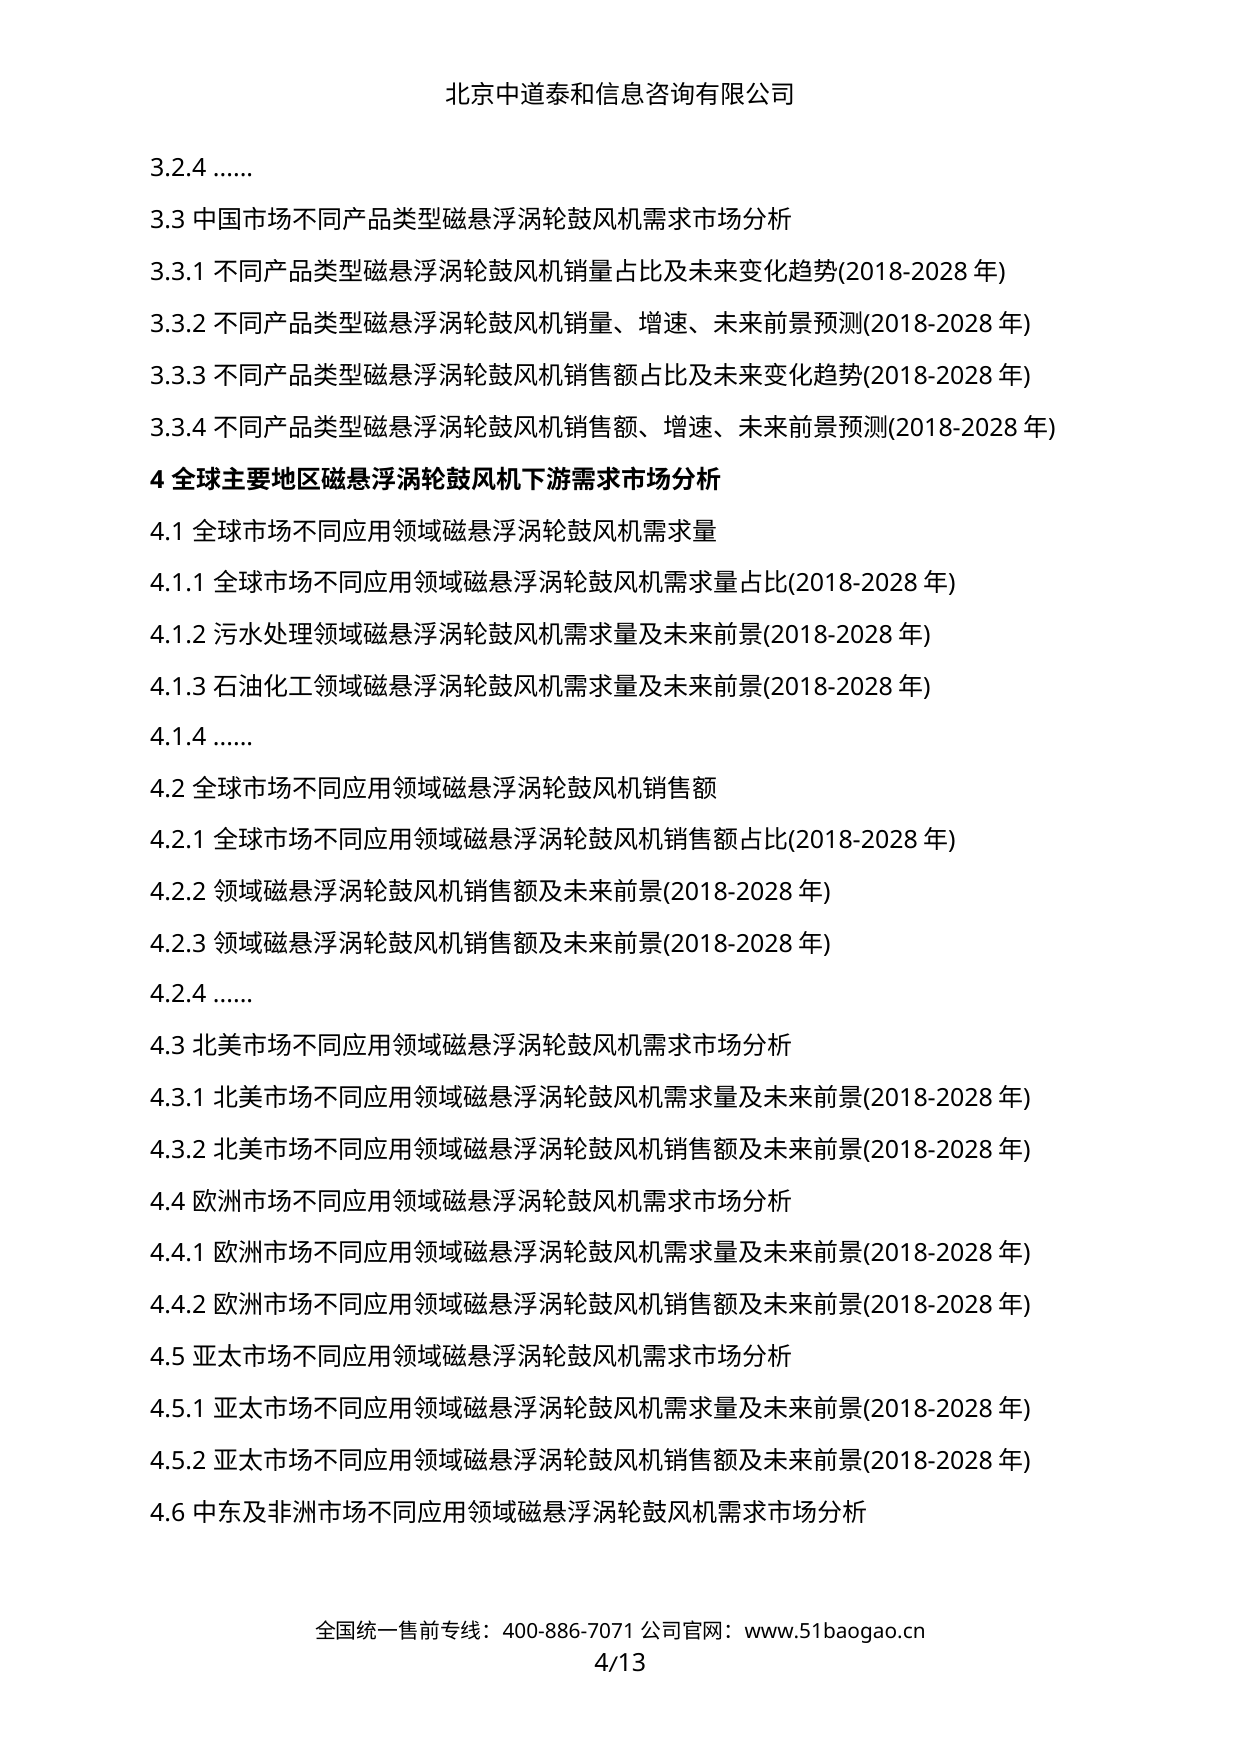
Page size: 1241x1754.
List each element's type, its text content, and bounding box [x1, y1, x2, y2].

text 4.6 中东及非洲市场不同应用领域磁悬浮涡轮鼓风机需求市场分析 [150, 1492, 1090, 1528]
text 4.3 北美市场不同应用领域磁悬浮涡轮鼓风机需求市场分析 [150, 1025, 1090, 1062]
text 4.3.1 北美市场不同应用领域磁悬浮涡轮鼓风机需求量及未来前景(2018-2028年) [150, 1077, 1090, 1113]
text 3.3.1 不同产品类型磁悬浮涡轮鼓风机销量占比及未来变化趋势(2018-2028年) [150, 252, 1090, 288]
text 4.2.3 领域磁悬浮涡轮鼓风机销售额及未来前景(2018-2028年) [150, 924, 1090, 960]
text 4.3.2 北美市场不同应用领域磁悬浮涡轮鼓风机销售额及未来前景(2018-2028年) [150, 1129, 1090, 1165]
text 3.2.4 ...... [150, 150, 1090, 184]
text 4.4 欧洲市场不同应用领域磁悬浮涡轮鼓风机需求市场分析 [150, 1181, 1090, 1217]
text 4.4.1 欧洲市场不同应用领域磁悬浮涡轮鼓风机需求量及未来前景(2018-2028年) [150, 1233, 1090, 1269]
text 4.5 亚太市场不同应用领域磁悬浮涡轮鼓风机需求市场分析 [150, 1337, 1090, 1373]
text 4.5.1 亚太市场不同应用领域磁悬浮涡轮鼓风机需求量及未来前景(2018-2028年) [150, 1388, 1090, 1425]
text 3.3 中国市场不同产品类型磁悬浮涡轮鼓风机需求市场分析 [150, 200, 1090, 236]
text 4.5.2 亚太市场不同应用领域磁悬浮涡轮鼓风机销售额及未来前景(2018-2028年) [150, 1440, 1090, 1477]
text 3.3.4 不同产品类型磁悬浮涡轮鼓风机销售额、增速、未来前景预测(2018-2028年) [150, 407, 1090, 443]
text 4.4.2 欧洲市场不同应用领域磁悬浮涡轮鼓风机销售额及未来前景(2018-2028年) [150, 1285, 1090, 1321]
text 4.2.1 全球市场不同应用领域磁悬浮涡轮鼓风机销售额占比(2018-2028年) [150, 820, 1090, 856]
text 3.3.2 不同产品类型磁悬浮涡轮鼓风机销量、增速、未来前景预测(2018-2028年) [150, 303, 1090, 340]
text 3.3.3 不同产品类型磁悬浮涡轮鼓风机销售额占比及未来变化趋势(2018-2028年) [150, 355, 1090, 392]
text 4.2 全球市场不同应用领域磁悬浮涡轮鼓风机销售额 [150, 768, 1090, 804]
text 4.1.1 全球市场不同应用领域磁悬浮涡轮鼓风机需求量占比(2018-2028年) [150, 563, 1090, 599]
text 4.1.2 污水处理领域磁悬浮涡轮鼓风机需求量及未来前景(2018-2028年) [150, 615, 1090, 651]
text 4.1.4 ...... [150, 718, 1090, 752]
text 4 全球主要地区磁悬浮涡轮鼓风机下游需求市场分析 [150, 459, 1090, 495]
text 4.1 全球市场不同应用领域磁悬浮涡轮鼓风机需求量 [150, 511, 1090, 547]
text 4.2.2 领域磁悬浮涡轮鼓风机销售额及未来前景(2018-2028年) [150, 872, 1090, 908]
text 4.1.3 石油化工领域磁悬浮涡轮鼓风机需求量及未来前景(2018-2028年) [150, 667, 1090, 703]
text 4.2.4 ...... [150, 976, 1090, 1010]
